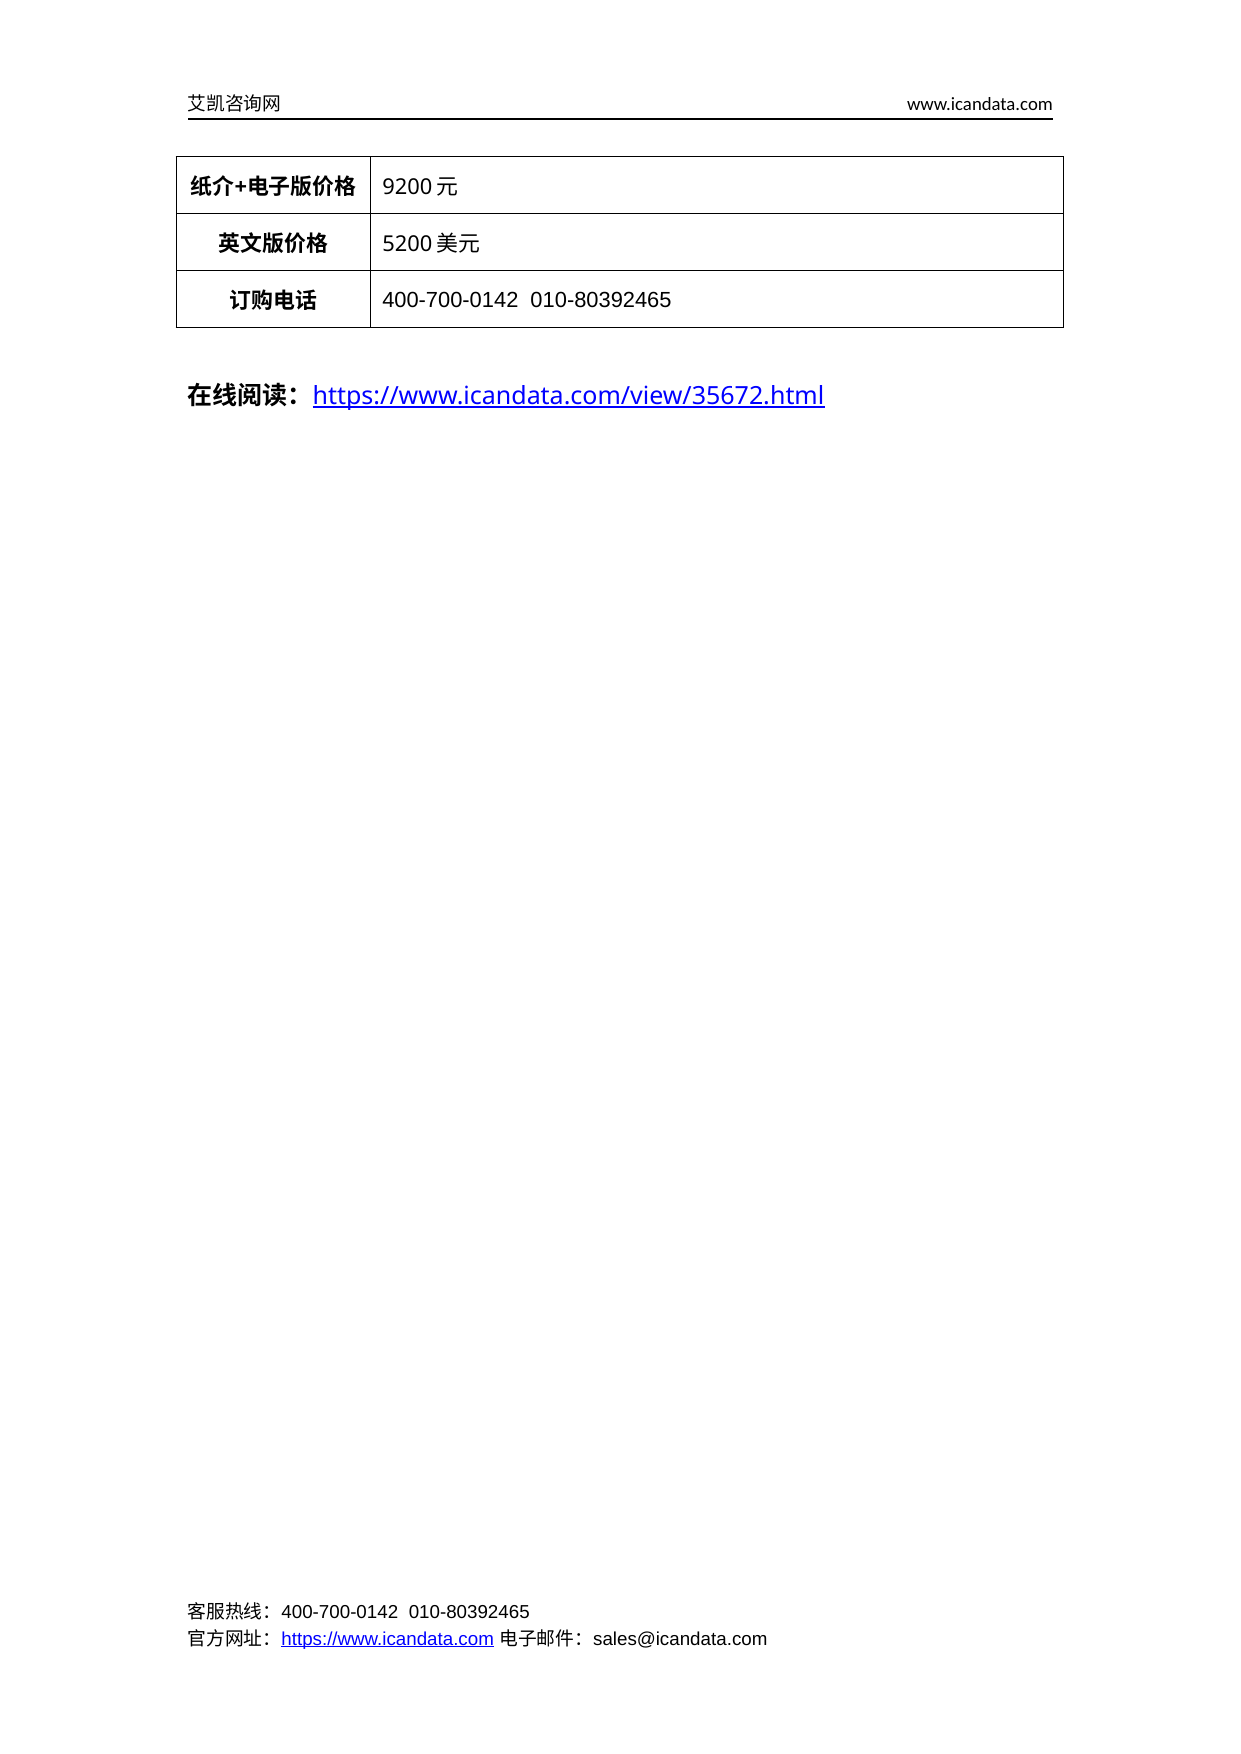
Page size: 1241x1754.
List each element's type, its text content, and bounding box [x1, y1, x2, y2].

table_cell 英文版价格 [177, 214, 370, 270]
table_cell 9200元 [371, 157, 1063, 213]
table_cell 订购电话 [177, 271, 370, 327]
table_cell 5200美元 [371, 214, 1063, 270]
table_cell 纸介+电子版价格 [177, 157, 370, 213]
table_cell 400-700-0142 010-80392465 [371, 271, 1063, 327]
text 在线阅读：https://www.icandata.com/view/35672.html [187, 361, 1053, 426]
